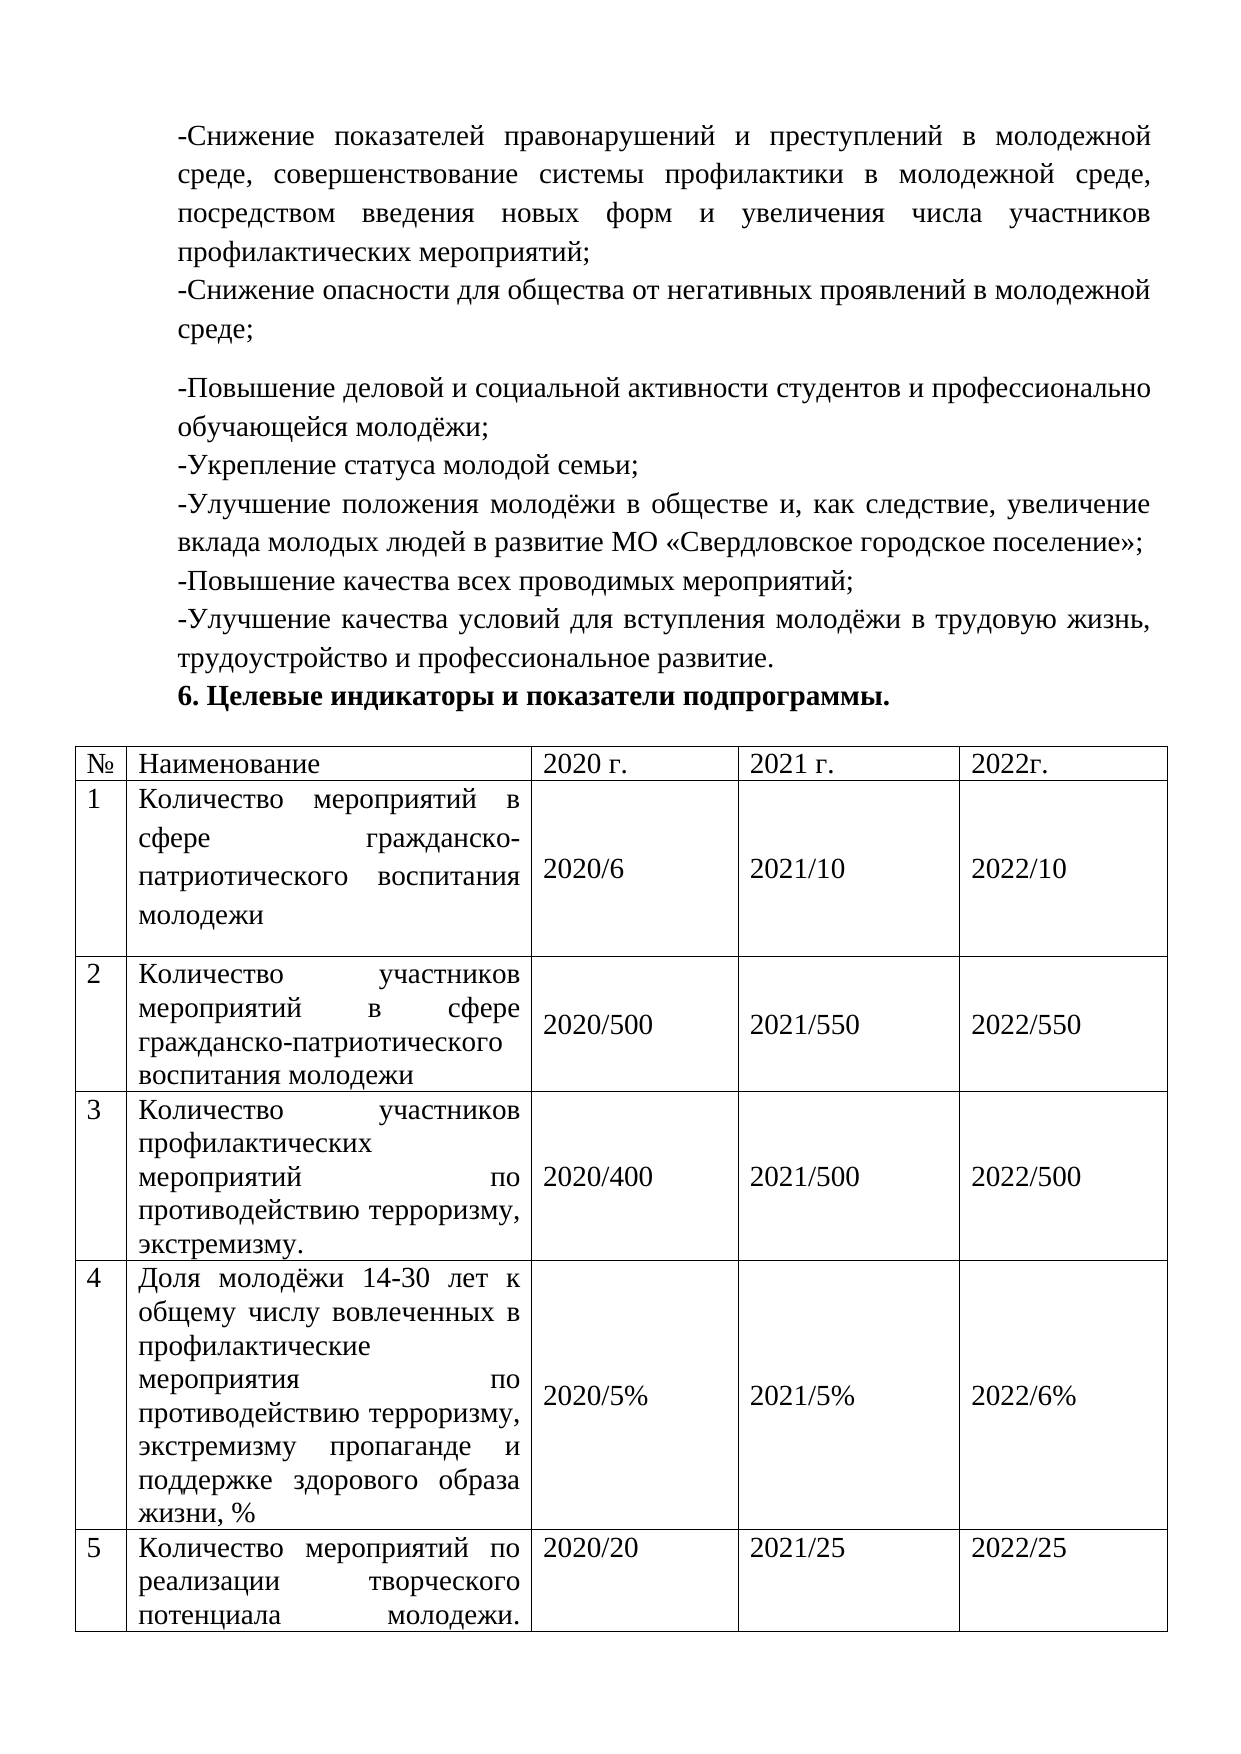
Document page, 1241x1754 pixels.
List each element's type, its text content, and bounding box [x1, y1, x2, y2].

table_cell 2020/400 [532, 1092, 738, 1259]
table_cell Количество мероприятий в сфере гражданско-патриотического воспитания молодежи [127, 781, 531, 956]
table_cell 2021/5% [739, 1261, 959, 1529]
table_cell 2021/500 [739, 1092, 959, 1259]
table_cell 2022/550 [960, 957, 1167, 1091]
text -Улучшение качества условий для вступления молодёжи в трудовую жизнь, трудоустройство и профессиональное развитие. [177, 601, 1152, 673]
text 6. Целевые индикаторы и показатели подпрограммы. [177, 678, 1152, 712]
table_cell 2022/500 [960, 1092, 1167, 1259]
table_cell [127, 1530, 531, 1631]
table_header № [76, 747, 126, 780]
table_cell 2022/25 [960, 1530, 1167, 1631]
text -Укрепление статуса молодой семьи; [177, 447, 1152, 481]
table_cell 2020/500 [532, 957, 738, 1091]
table_cell 2021/550 [739, 957, 959, 1091]
table_cell 3 [76, 1092, 126, 1259]
table_header Наименование [127, 747, 531, 780]
table_cell 2 [76, 957, 126, 1091]
table_header 2021 г. [739, 747, 959, 780]
table_cell 2020/6 [532, 781, 738, 956]
text -Повышение деловой и социальной активности студентов и профессионально обучающейся молодёжи; [177, 370, 1152, 442]
text -Повышение качества всех проводимых мероприятий; [177, 563, 1152, 596]
text -Улучшение положения молодёжи в обществе и, как следствие, увеличение вклада молодых людей в развитие МО «Свердловское городское поселение»; [177, 486, 1152, 558]
table_cell 2021/10 [739, 781, 959, 956]
table_header 2020 г. [532, 747, 738, 780]
table_cell 2020/5% [532, 1261, 738, 1529]
table_header 2022г. [960, 747, 1167, 780]
table_cell Доля молодёжи 14-30 лет к общему числу вовлеченных в профилактические мероприятия по противодействию терроризму, экстремизму пропаганде и поддержке здорового образа жизни, % [127, 1261, 531, 1529]
table_cell Количество участников профилактических мероприятий по противодействию терроризму, экстремизму. [127, 1092, 531, 1259]
table_cell 2022/10 [960, 781, 1167, 956]
table_cell 2021/25 [739, 1530, 959, 1631]
table_cell 2020/20 [532, 1530, 738, 1631]
table_cell 2022/6% [960, 1261, 1167, 1529]
text -Снижение показателей правонарушений и преступлений в молодежной среде, совершенствование системы профилактики в молодежной среде, посредством введения новых форм и увеличения числа участников профилактических мероприятий; [177, 118, 1152, 267]
table_cell Количество участников мероприятий в сфере гражданско-патриотического воспитания молодежи [127, 957, 531, 1091]
table_cell 5 [76, 1530, 126, 1631]
text -Снижение опасности для общества от негативных проявлений в молодежной среде; [177, 272, 1152, 344]
table_cell 1 [76, 781, 126, 956]
table_cell 4 [76, 1261, 126, 1529]
